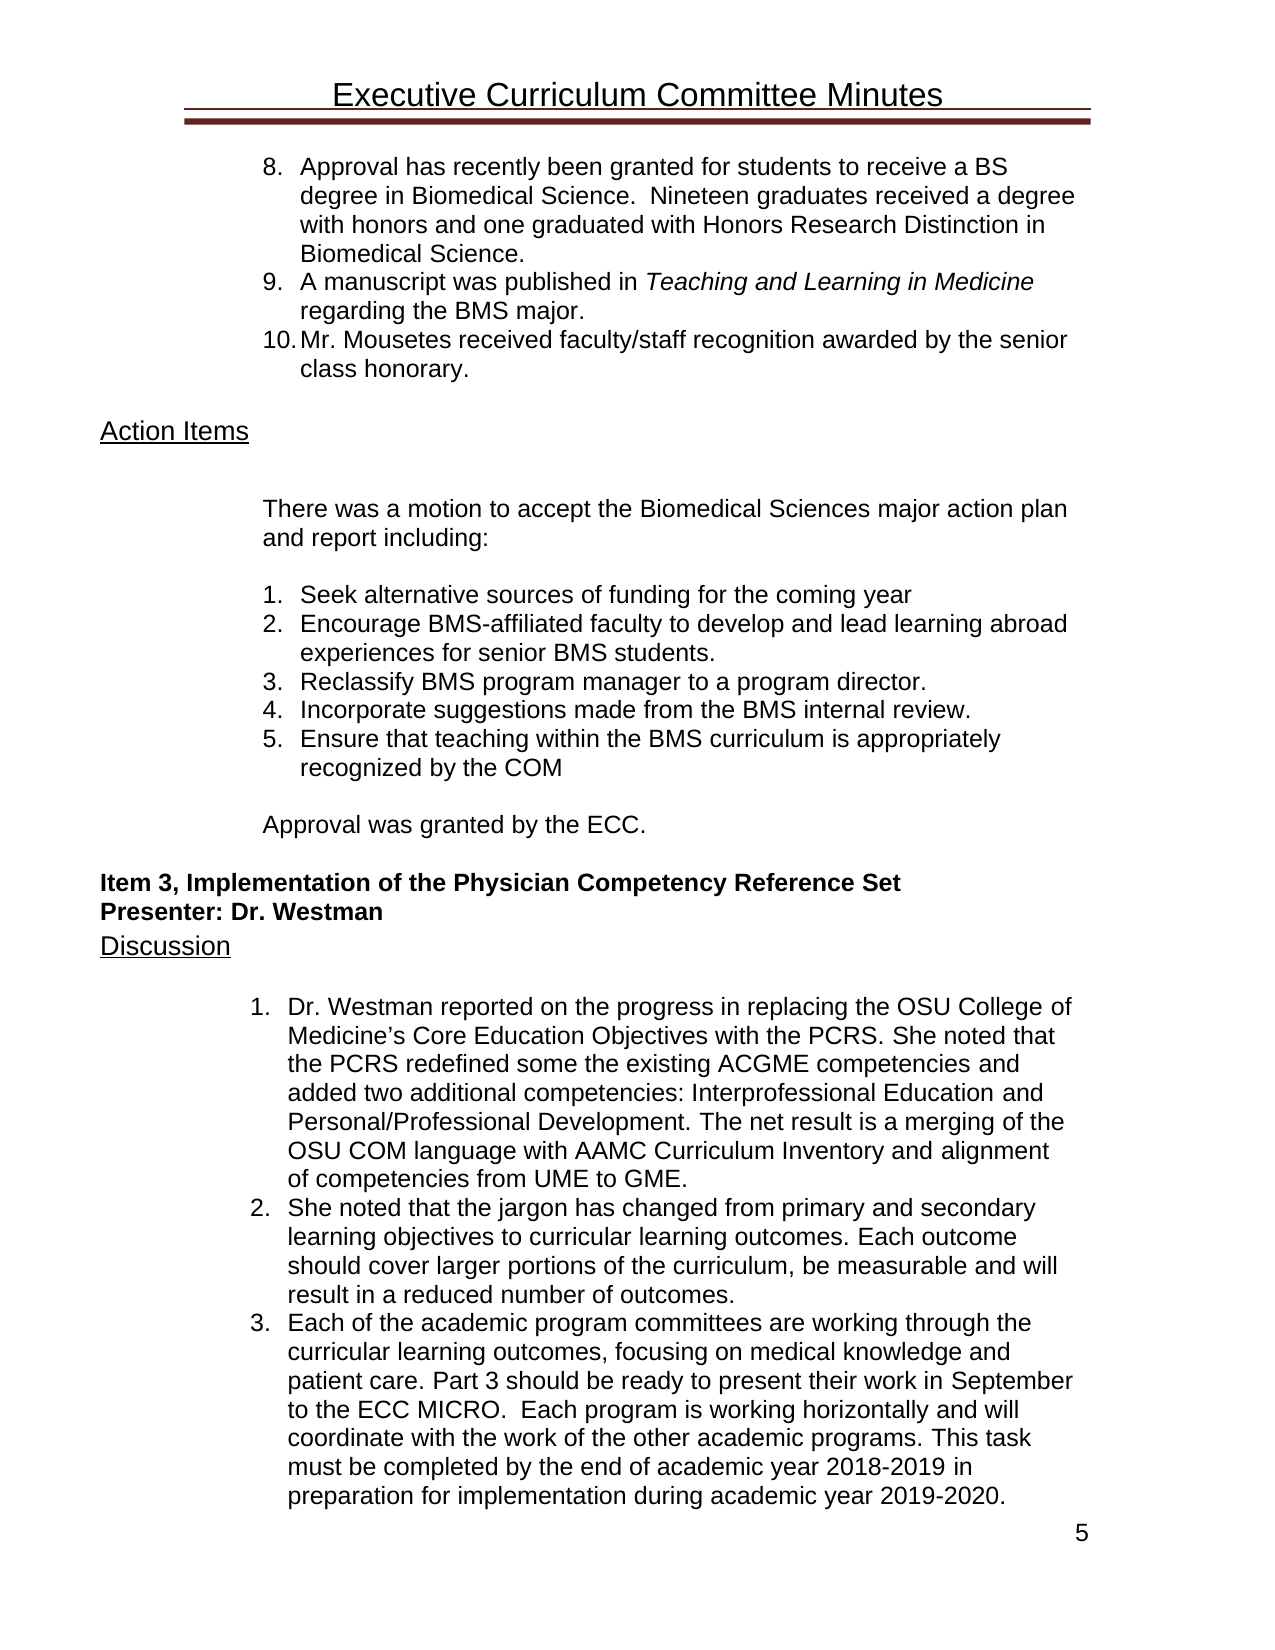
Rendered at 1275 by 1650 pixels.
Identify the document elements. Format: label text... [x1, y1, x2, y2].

list She noted that the jargon has changed from primary and secondary learning objectives to curricular learning outcomes. Each outcome should cover larger portions of the curriculum, be measurable and will result in a reduced number of outcomes. [250, 1193, 1083, 1308]
subtitle Action Items [100, 415, 1198, 446]
list Incorporate suggestions made from the BMS internal review. [262, 695, 1198, 724]
subtitle Item 3, Implementation of the Physician Competency Reference Set Presenter: Dr. Westman [100, 868, 1198, 925]
list Ensure that teaching within the BMS curriculum is appropriately recognized by the COM [262, 724, 1002, 782]
list Reclassify BMS program manager to a program director. [262, 667, 1198, 695]
list Mr. Mousetes received faculty/staff recognition awarded by the senior class honorary. [262, 325, 1069, 382]
subtitle Discussion [100, 929, 1198, 961]
list Encourage BMS-affiliated faculty to develop and lead learning abroad experiences for senior BMS students. [262, 609, 1069, 667]
list Dr. Westman reported on the progress in replacing the OSU College of Medicine’s Core Education Objectives with the PCRS. She noted that the PCRS redefined some the existing ACGME competencies and added two additional competencies: Interprofessional Education and Personal/Professional Development. The net result is a merging of the OSU COM language with AAMC Curriculum Inventory and alignment of competencies from UME to GME. [250, 992, 1077, 1193]
list Each of the academic program committees are working through the curricular learning outcomes, focusing on medical knowledge and patient care. Part 3 should be ready to present their work in September to the ECC MICRO. Each program is working horizontally and will coordinate with the work of the other academic programs. This task must be completed by the end of academic year 2018-2019 in preparation for implementation during academic year 2019-2020. [250, 1308, 1084, 1509]
text There was a motion to accept the Biomedical Sciences major action plan and report including: [262, 494, 1085, 552]
list Approval has recently been granted for students to receive a BS degree in Biomedical Science. Nineteen graduates received a degree with honors and one graduated with Honors Research Distinction in Biomedical Science. [262, 152, 1076, 267]
text regarding the BMS major. [300, 296, 1198, 325]
list Seek alternative sources of funding for the coming year [262, 580, 1198, 609]
text Approval was granted by the ECC. [262, 810, 1198, 839]
list A manuscript was published in Teaching and Learning in Medicine [262, 267, 1198, 296]
